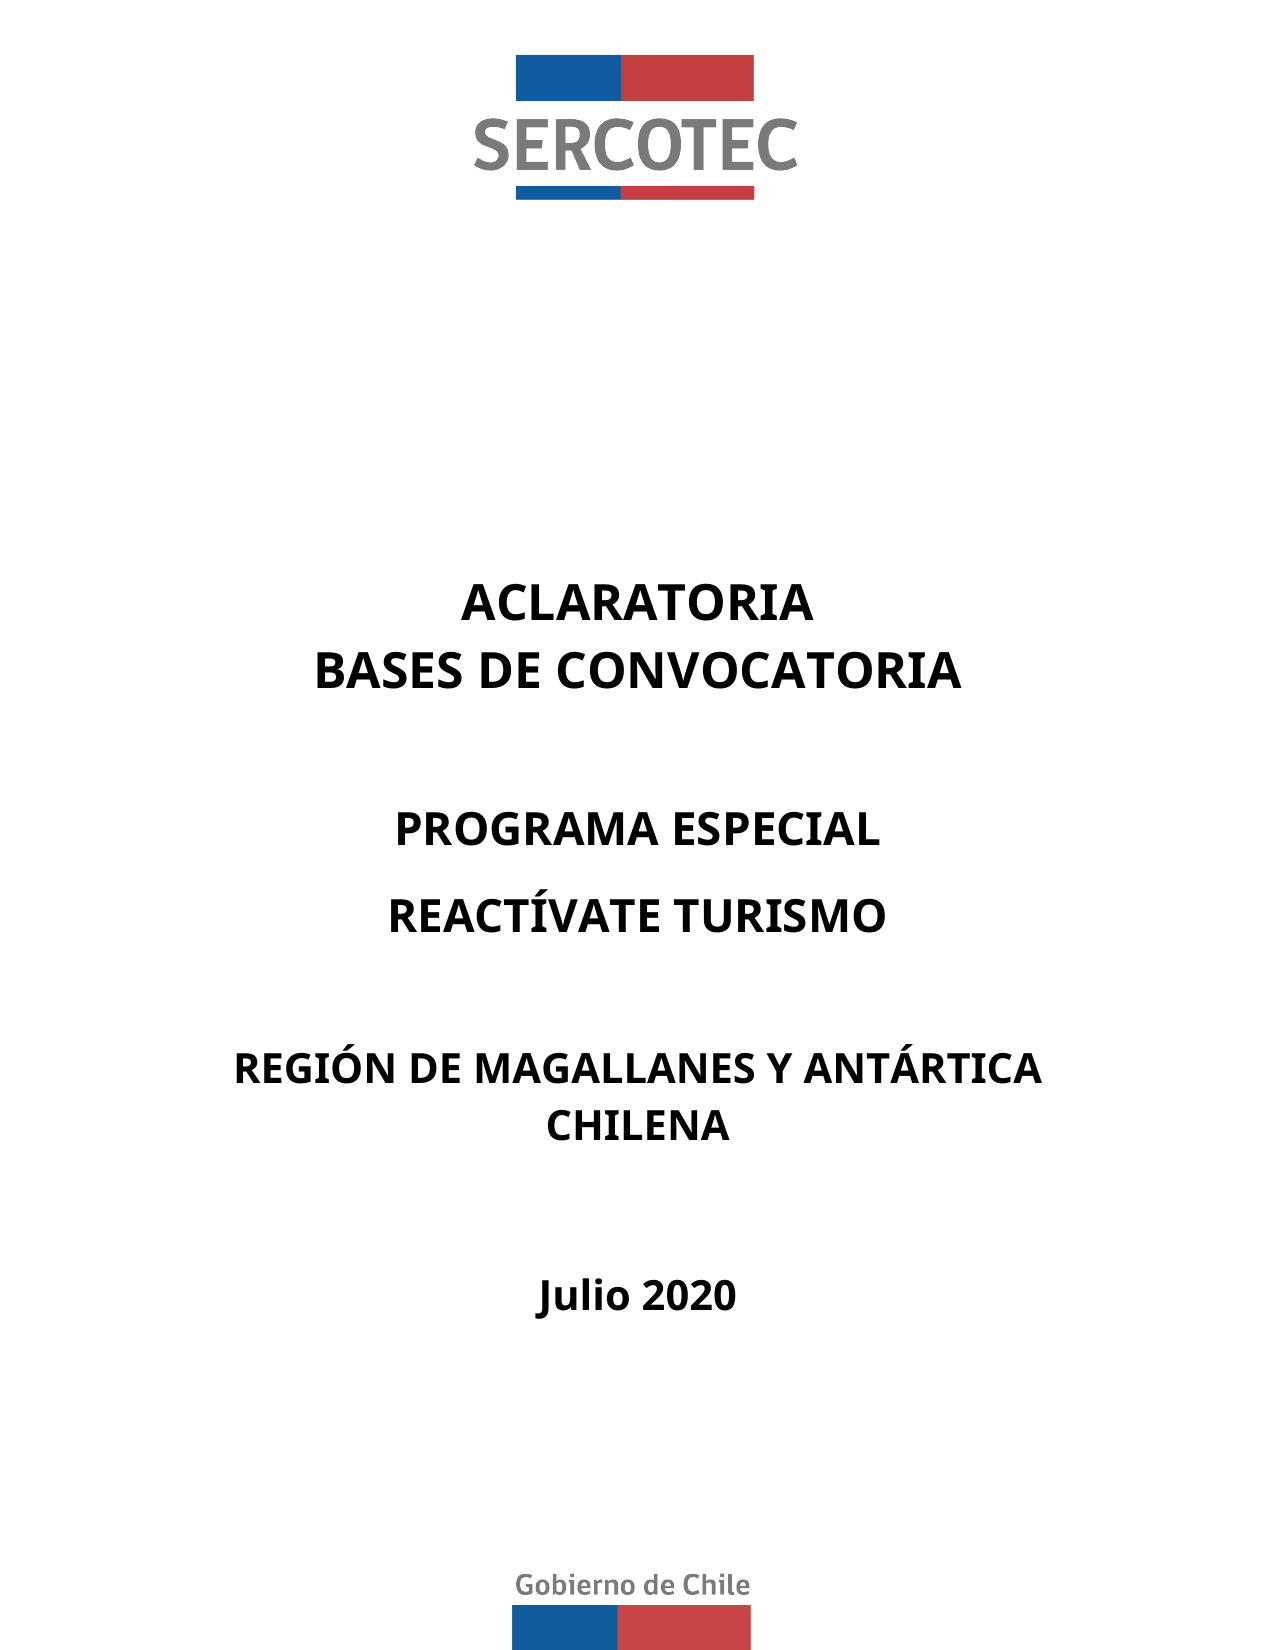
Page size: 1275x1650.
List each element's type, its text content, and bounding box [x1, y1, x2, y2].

text ACLARATORIA [177, 567, 1098, 635]
text REGIÓN DE MAGALLANES Y ANTÁRTICA CHILENA [177, 1039, 1098, 1152]
picture [460, 44, 813, 214]
text PROGRAMA ESPECIAL [177, 796, 1098, 858]
picture [511, 1560, 752, 1650]
text BASES DE CONVOCATORIA [177, 635, 1098, 703]
text REACTÍVATE TURISMO [177, 883, 1098, 946]
text Julio 2020 [177, 1266, 1098, 1323]
